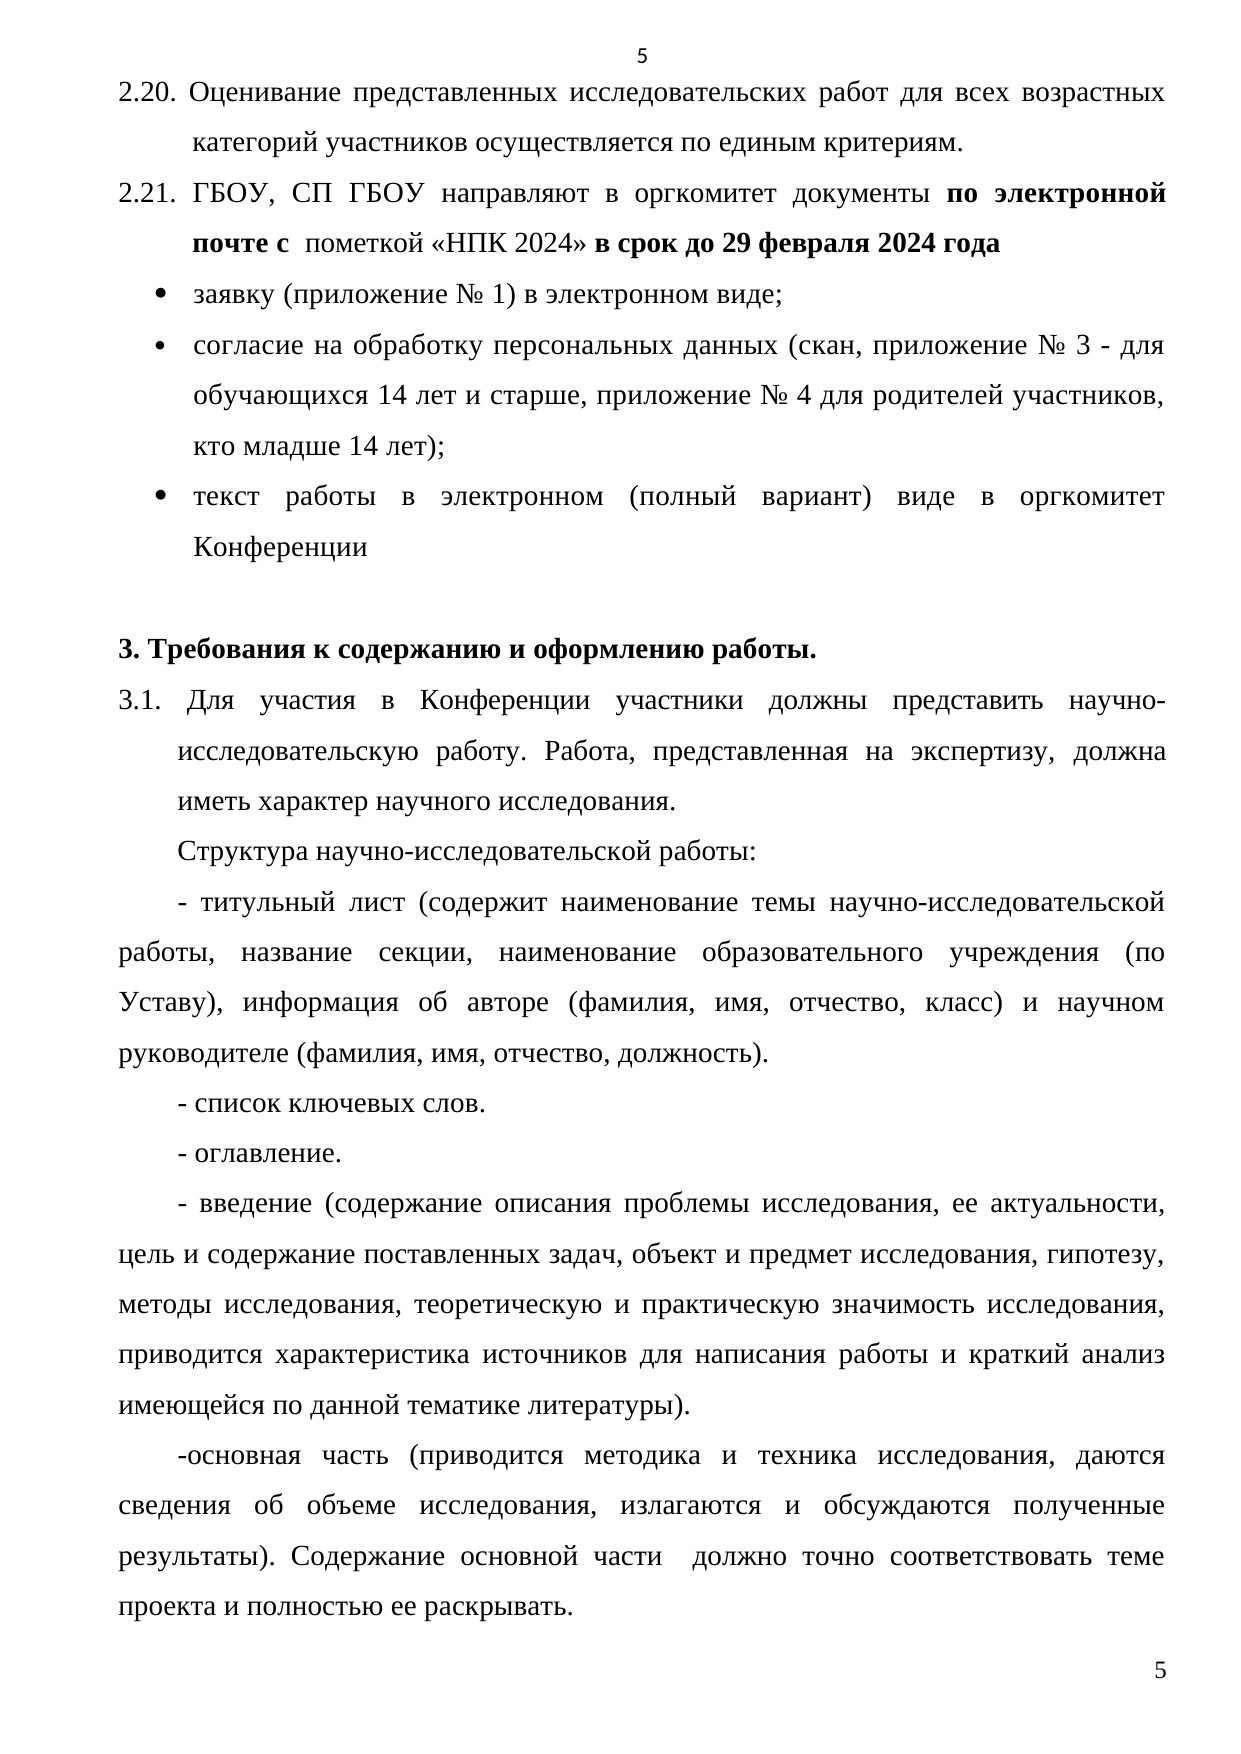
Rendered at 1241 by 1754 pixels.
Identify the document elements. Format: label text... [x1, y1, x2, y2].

text - список ключевых слов. [118, 1085, 1167, 1118]
text 2.20. Оценивание представленных исследовательских работ для всех возрастных категорий участников осуществляется по единым критериям. [118, 74, 1167, 158]
list текст работы в электронном (полный вариант) виде в оргкомитет Конференции [156, 478, 1167, 562]
text - титульный лист (содержит наименование темы научно-исследовательской работы, название секции, наименование образовательного учреждения (по Уставу), информация об авторе (фамилия, имя, отчество, класс) и научном руководителе (фамилия, имя, отчество, должность). [118, 884, 1167, 1068]
text 3. Требования к содержанию и оформлению работы. [118, 631, 1167, 665]
text 3.1. Для участия в Конференции участники должны представить научно-исследовательскую работу. Работа, представленная на экспертизу, должна иметь характер научного исследования. [118, 682, 1167, 817]
list согласие на обработку персональных данных (скан, приложение № 3 - для обучающихся 14 лет и старше, приложение № 4 для родителей участников, кто младше 14 лет); [156, 327, 1167, 461]
text 2.21. ГБОУ, СП ГБОУ направляют в оргкомитет документы по электронной почте с пометкой «НПК 2024» в срок до 29 февраля 2024 года [118, 175, 1167, 259]
text Структура научно-исследовательской работы: [118, 833, 1167, 867]
text - введение (содержание описания проблемы исследования, ее актуальности, цель и содержание поставленных задач, объект и предмет исследования, гипотезу, методы исследования, теоретическую и практическую значимость исследования, приводится характеристика источников для написания работы и краткий анализ имеющейся по данной тематике литературы). [118, 1186, 1167, 1420]
text - оглавление. [118, 1135, 1167, 1169]
list заявку (приложение № 1) в электронном виде; [156, 276, 1167, 310]
text -основная часть (приводится методика и техника исследования, даются сведения об объеме исследования, излагаются и обсуждаются полученные результаты). Содержание основной части должно точно соответствовать теме проекта и полностью ее раскрывать. [118, 1437, 1167, 1622]
